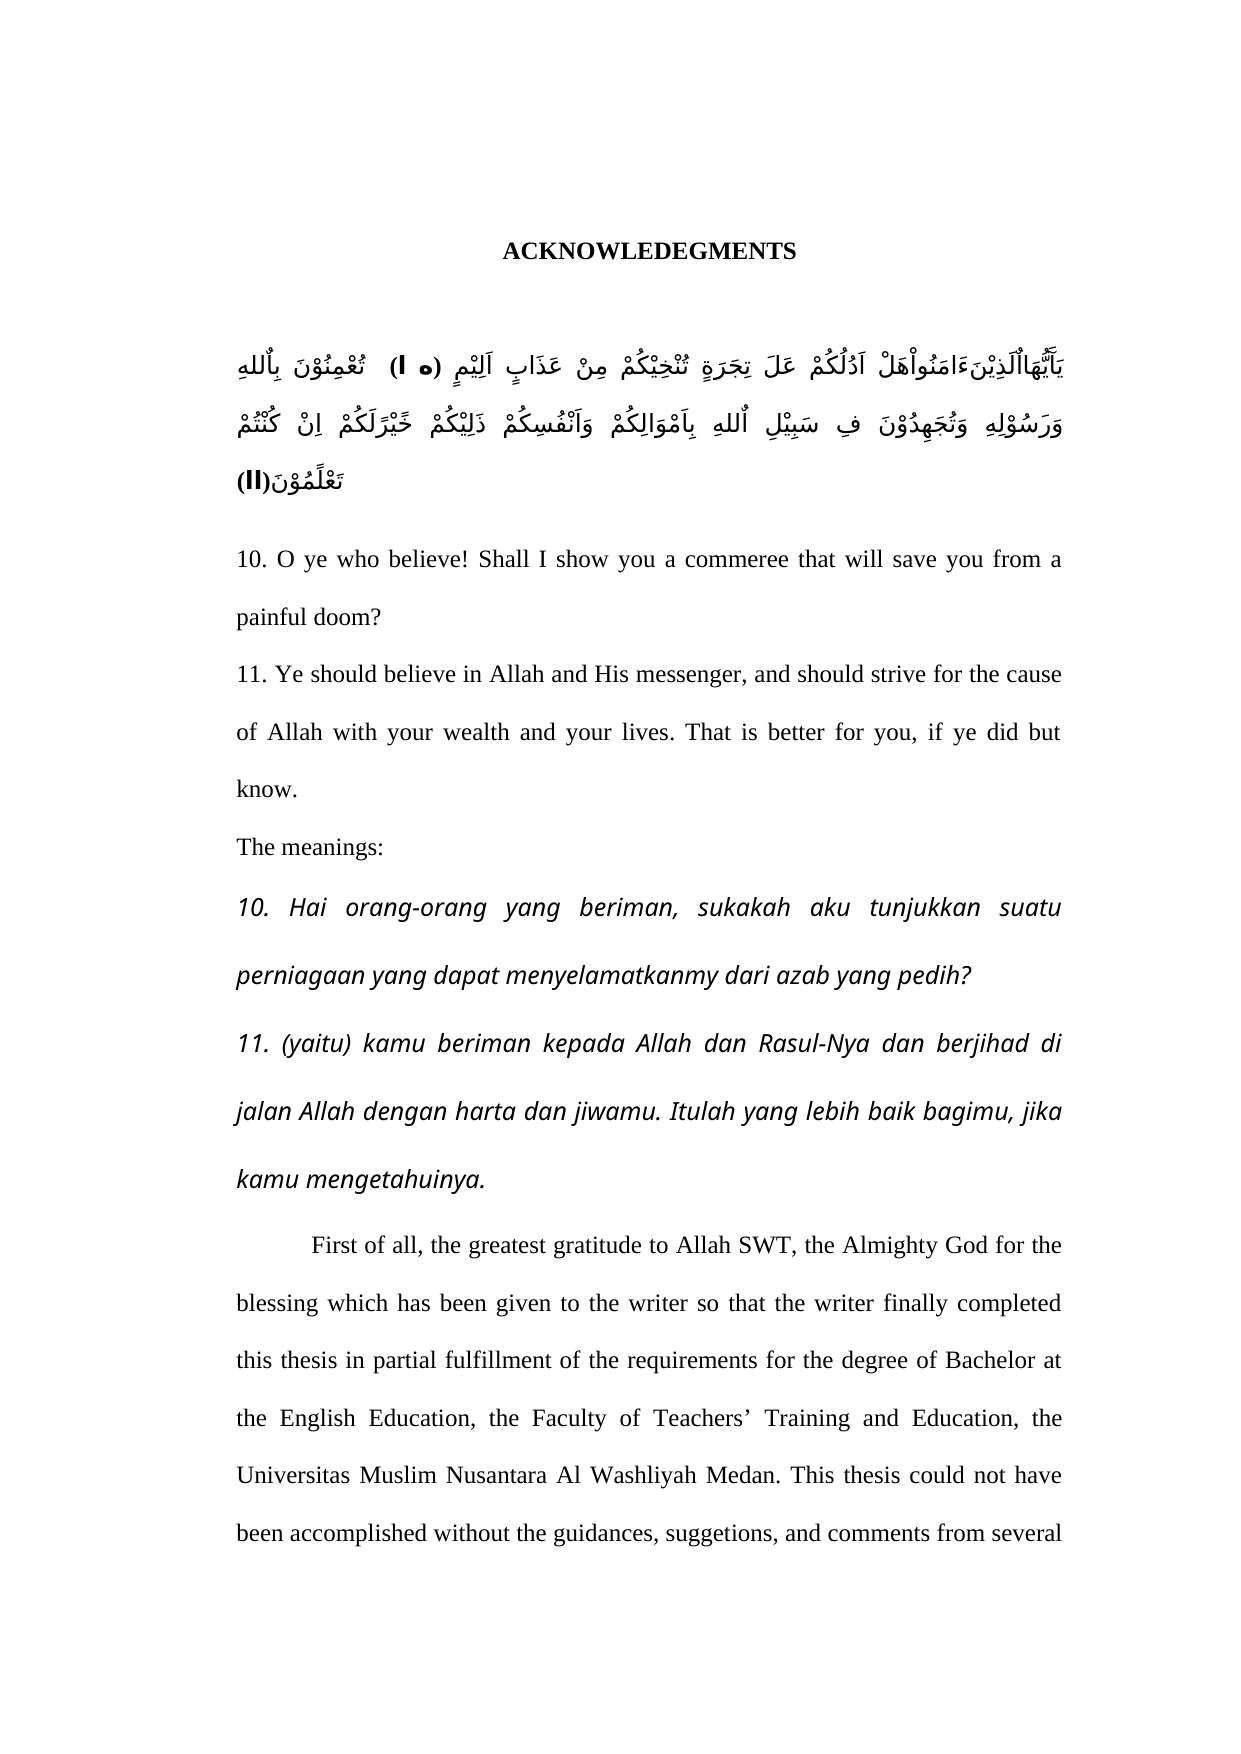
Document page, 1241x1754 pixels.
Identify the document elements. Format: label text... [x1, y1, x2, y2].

text 11. (yaitu) kamu beriman kepada Allah dan Rasul-Nya dan berjihad di jalan Allah dengan harta dan jiwamu. Itulah yang lebih baik bagimu, jika kamu mengetahuinya. [236, 1026, 1063, 1196]
text 11. Ye should believe in Allah and His messenger, and should strive for the cause of Allah with your wealth and your lives. That is better for you, if ye did but know. [236, 659, 1063, 803]
text The meanings: [236, 832, 1063, 861]
text 10. O ye who believe! Shall I show you a commeree that will save you from a painful doom? [236, 544, 1063, 631]
text يَآَيُّهَااٌلَذِيْنَءَامَنُواْهَلْ اَدُلُكُمْ عَلَ تِجَرَةٍ تُنْخِيْكُمْ مِنْ عَذَابٍ اَلِيْمٍ (ه ا) تُعْمِنُوْنَ بِاٌللهِ وَرَسُوْلِهِ وَتُجَهِدُوْنَ فِ سَبِيْلِ اٌللهِ بِاَمْوَالِكُمْ وَاَنْفُسِكُمْ ذَلِيْكُمْ خًيْرًلَكُمْ اِنْ كُنْتُمْ تَعْلًمُوْنَ(اا) [236, 351, 1063, 495]
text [236, 1230, 1063, 1546]
text ACKNOWLEDEGMENTS [236, 236, 1063, 265]
text 10. Hai orang-orang yang beriman, sukakah aku tunjukkan suatu perniagaan yang dapat menyelamatkanmy dari azab yang pedih? [236, 889, 1063, 992]
